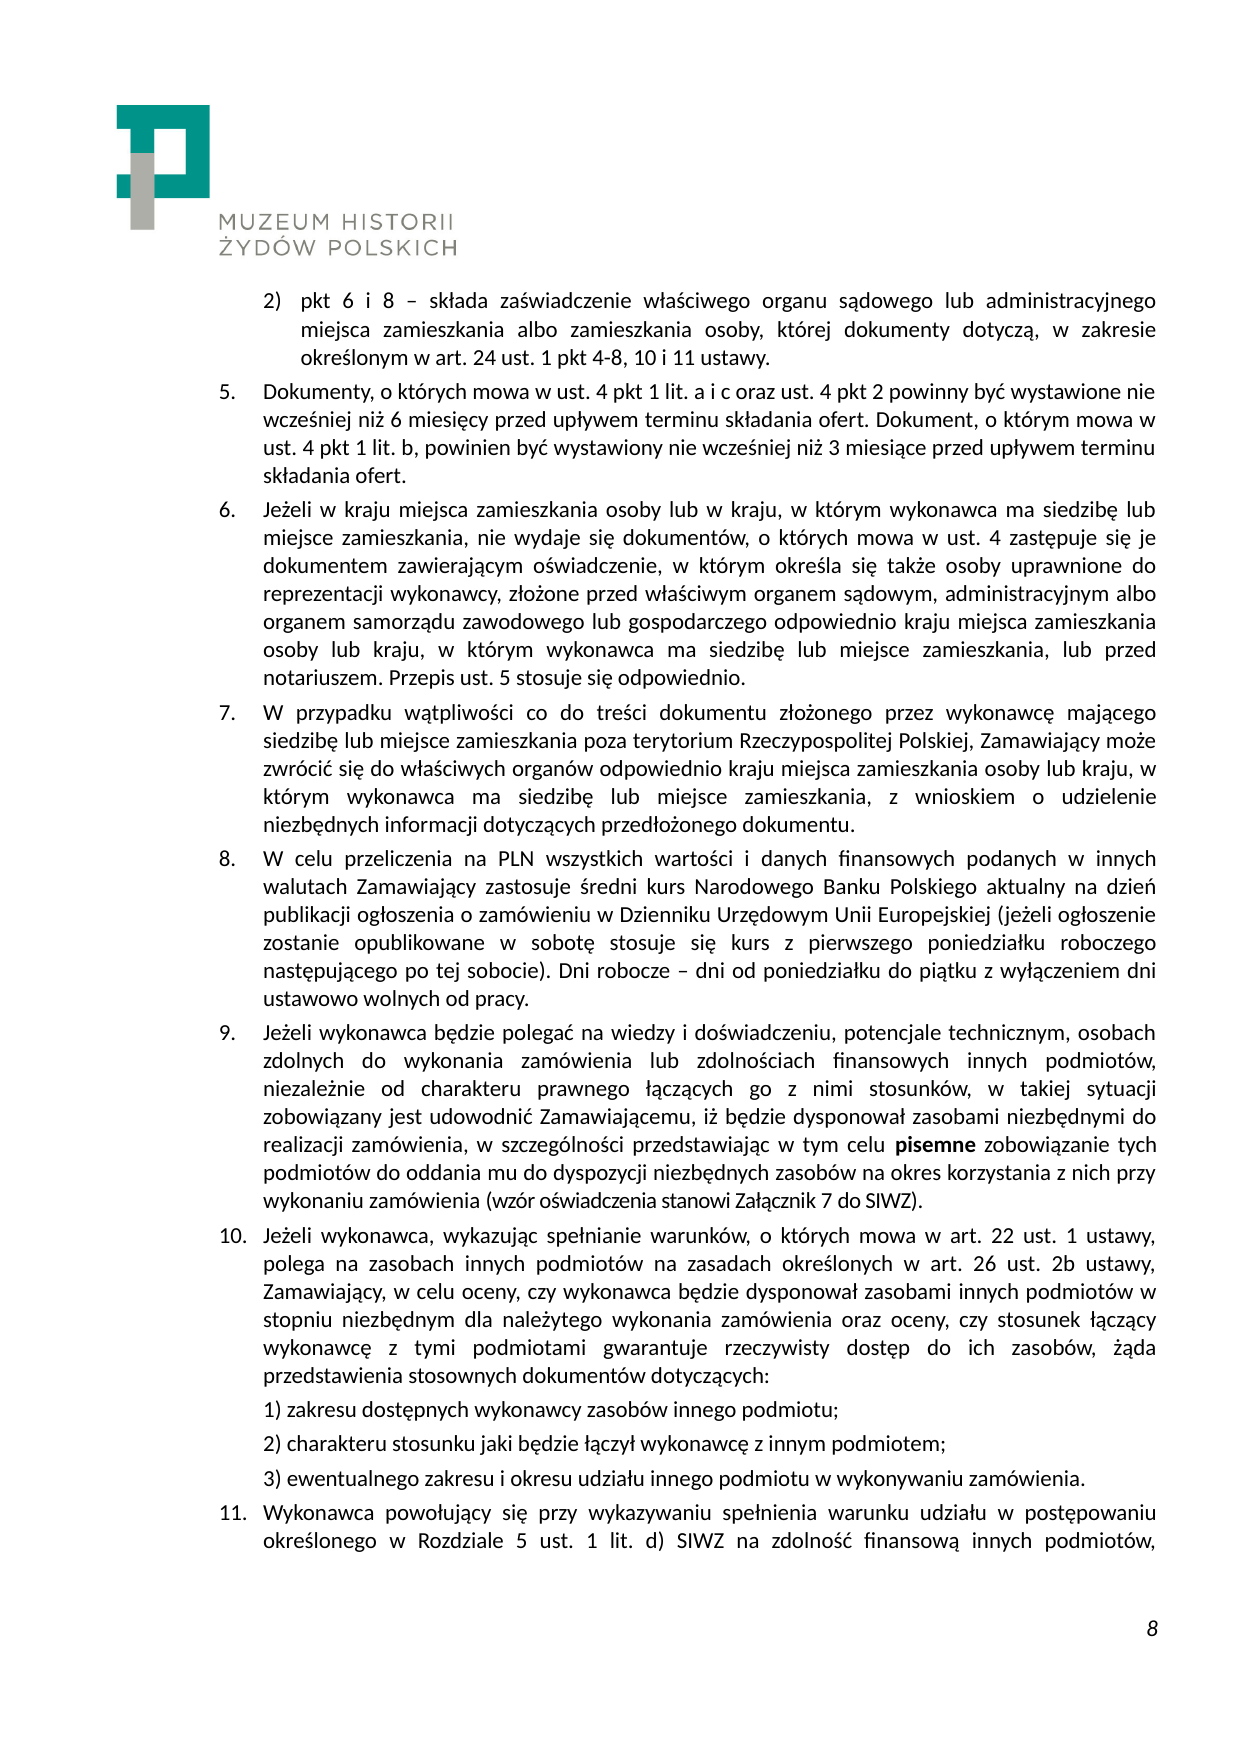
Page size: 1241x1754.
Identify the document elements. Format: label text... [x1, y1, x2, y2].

picture [85, 73, 487, 287]
text Jeżeli wykonawca, wykazując spełnianie warunków, o których mowa w art. 22 ust. 1 ustawy, polega na zasobach innych podmiotów na zasadach określonych w art. 26 ust. 2b ustawy, Zamawiający, w celu oceny, czy wykonawca będzie dysponował zasobami innych podmiotów w stopniu niezbędnym dla należytego wykonania zamówienia oraz oceny, czy stosunek łączący wykonawcę z tymi podmiotami gwarantuje rzeczywisty dostęp do ich zasobów, żąda przedstawienia stosownych dokumentów dotyczących: [218, 1221, 1157, 1389]
list pkt 6 i 8 – składa zaświadczenie właściwego organu sądowego lub administracyjnego miejsca zamieszkania albo zamieszkania osoby, której dokumenty dotyczą, w zakresie określonym w art. 24 ust. 1 pkt 4-8, 10 i 11 ustawy. [263, 287, 1157, 371]
text W celu przeliczenia na PLN wszystkich wartości i danych finansowych podanych w innych walutach Zamawiający zastosuje średni kurs Narodowego Banku Polskiego aktualny na dzień publikacji ogłoszenia o zamówieniu w Dzienniku Urzędowym Unii Europejskiej (jeżeli ogłoszenie zostanie opublikowane w sobotę stosuje się kurs z pierwszego poniedziałku roboczego następującego po tej sobocie). Dni robocze – dni od poniedziałku do piątku z wyłączeniem dni ustawowo wolnych od pracy. [218, 844, 1157, 1012]
list 1) zakresu dostępnych wykonawcy zasobów innego podmiotu; [263, 1395, 1157, 1423]
text Jeżeli wykonawca będzie polegać na wiedzy i doświadczeniu, potencjale technicznym, osobach zdolnych do wykonania zamówienia lub zdolnościach finansowych innych podmiotów, niezależnie od charakteru prawnego łączących go z nimi stosunków, w takiej sytuacji zobowiązany jest udowodnić Zamawiającemu, iż będzie dysponował zasobami niezbędnymi do realizacji zamówienia, w szczególności przedstawiając w tym celu pisemne zobowiązanie tych podmiotów do oddania mu do dyspozycji niezbędnych zasobów na okres korzystania z nich przy wykonaniu zamówienia (wzór oświadczenia stanowi Załącznik 7 do SIWZ). [218, 1018, 1157, 1214]
list 3) ewentualnego zakresu i okresu udziału innego podmiotu w wykonywaniu zamówienia. [263, 1464, 1157, 1492]
text W przypadku wątpliwości co do treści dokumentu złożonego przez wykonawcę mającego siedzibę lub miejsce zamieszkania poza terytorium Rzeczypospolitej Polskiej, Zamawiający może zwrócić się do właściwych organów odpowiednio kraju miejsca zamieszkania osoby lub kraju, w którym wykonawca ma siedzibę lub miejsce zamieszkania, z wnioskiem o udzielenie niezbędnych informacji dotyczących przedłożonego dokumentu. [218, 698, 1157, 838]
text Dokumenty, o których mowa w ust. 4 pkt 1 lit. a i c oraz ust. 4 pkt 2 powinny być wystawione nie wcześniej niż 6 miesięcy przed upływem terminu składania ofert. Dokument, o którym mowa w ust. 4 pkt 1 lit. b, powinien być wystawiony nie wcześniej niż 3 miesiące przed upływem terminu składania ofert. [218, 377, 1157, 489]
list 2) charakteru stosunku jaki będzie łączył wykonawcę z innym podmiotem; [263, 1429, 1157, 1457]
text Jeżeli w kraju miejsca zamieszkania osoby lub w kraju, w którym wykonawca ma siedzibę lub miejsce zamieszkania, nie wydaje się dokumentów, o których mowa w ust. 4 zastępuje się je dokumentem zawierającym oświadczenie, w którym określa się także osoby uprawnione do reprezentacji wykonawcy, złożone przed właściwym organem sądowym, administracyjnym albo organem samorządu zawodowego lub gospodarczego odpowiednio kraju miejsca zamieszkania osoby lub kraju, w którym wykonawca ma siedzibę lub miejsce zamieszkania, lub przed notariuszem. Przepis ust. 5 stosuje się odpowiednio. [218, 495, 1157, 691]
